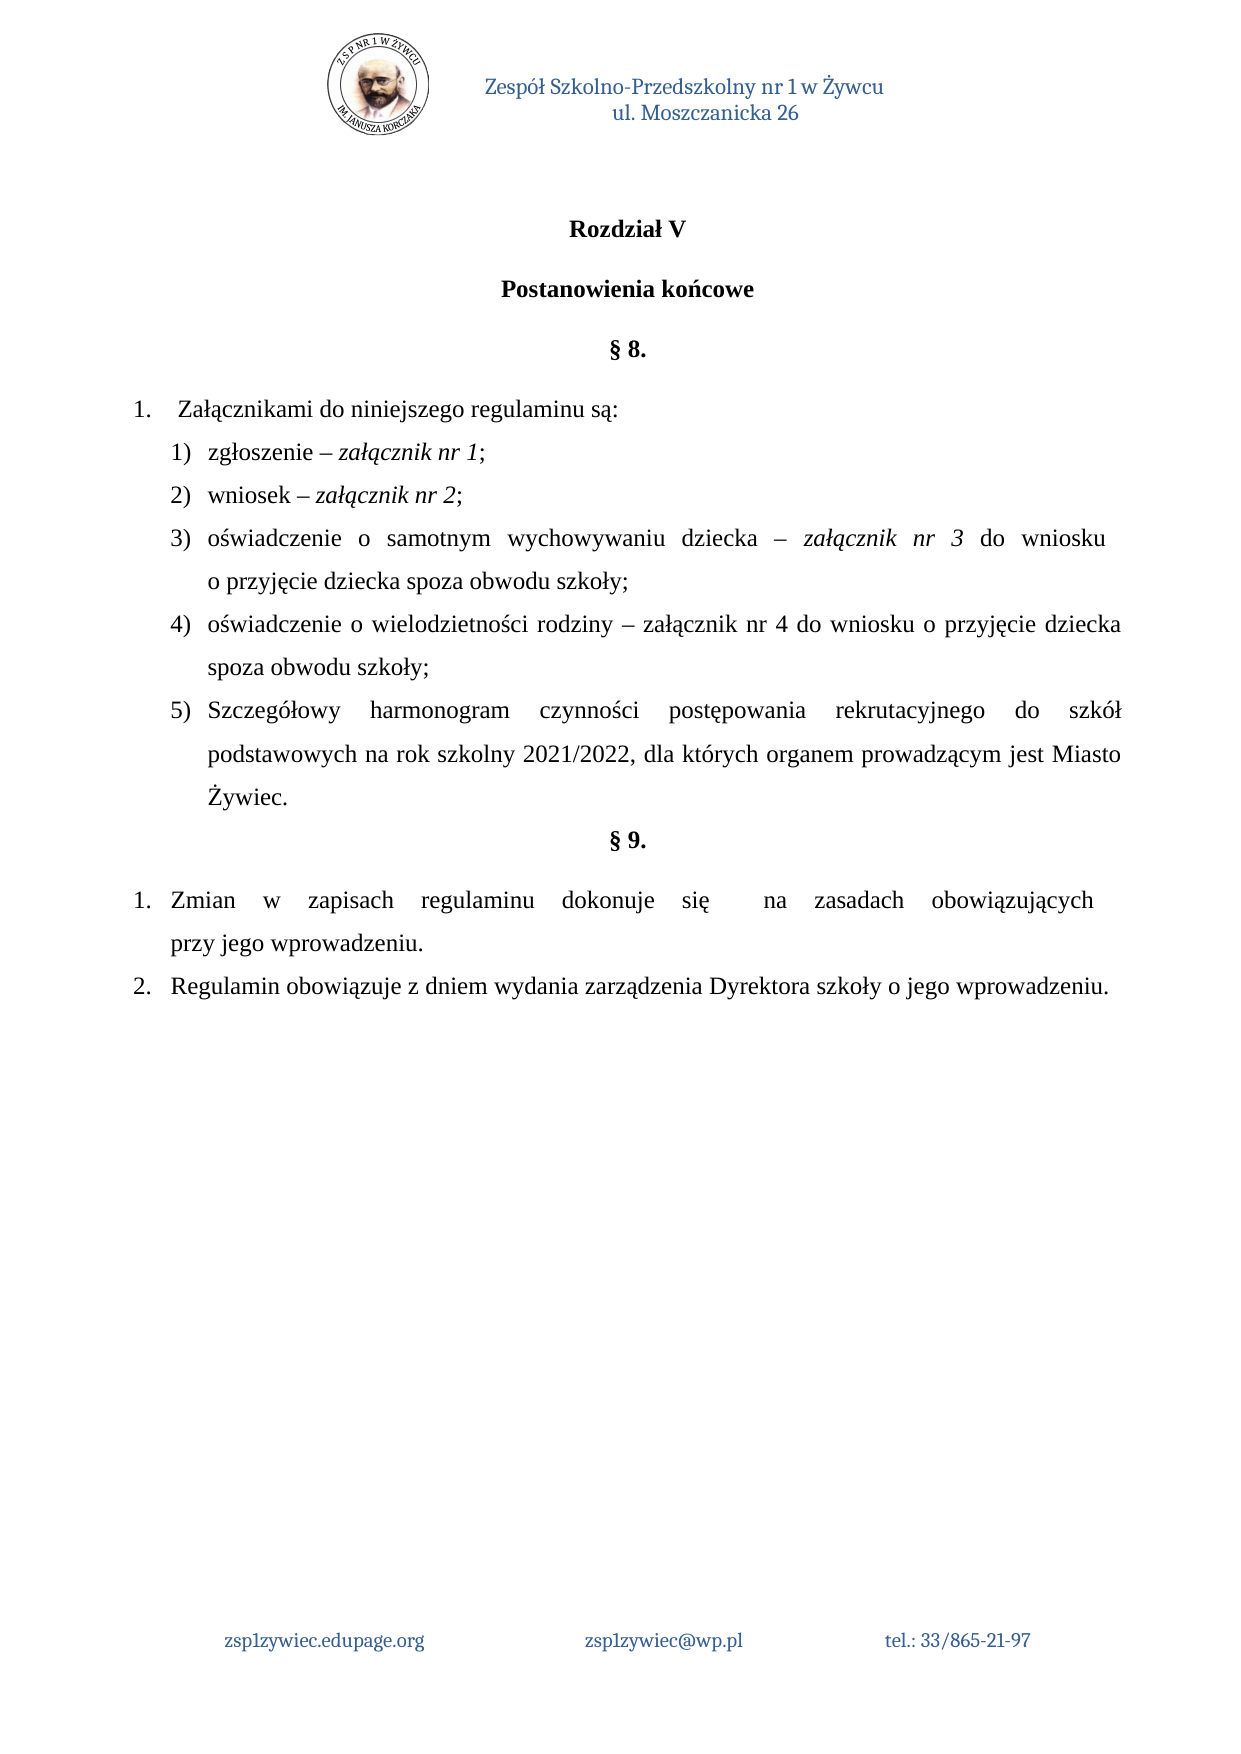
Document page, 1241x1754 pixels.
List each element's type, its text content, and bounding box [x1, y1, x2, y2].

list Regulamin obowiązuje z dniem wydania zarządzenia Dyrektora szkoły o jego wprowadzeniu. [133, 971, 1122, 1000]
list wniosek – załącznik nr 2; [170, 480, 1122, 509]
text § 9. [133, 825, 1122, 854]
list oświadczenie o wielodzietności rodziny – załącznik nr 4 do wniosku o przyjęcie dziecka spoza obwodu szkoły; [170, 609, 1122, 681]
list Zmian w zapisach regulaminu dokonuje się na zasadach obowiązujących przy jego wprowadzeniu. [133, 885, 1122, 957]
list zgłoszenie – załącznik nr 1; [170, 437, 1122, 466]
text § 8. [133, 334, 1122, 363]
list Szczegółowy harmonogram czynności postępowania rekrutacyjnego do szkół podstawowych na rok szkolny 2021/2022, dla których organem prowadzącym jest Miasto Żywiec. [170, 696, 1122, 811]
text Rozdział V [133, 214, 1122, 243]
list oświadczenie o samotnym wychowywaniu dziecka – załącznik nr 3 do wniosku o przyjęcie dziecka spoza obwodu szkoły; [170, 523, 1122, 595]
picture [326, 32, 429, 136]
text Postanowienia końcowe [133, 274, 1122, 303]
list Załącznikami do niniejszego regulaminu są: [133, 394, 1122, 422]
